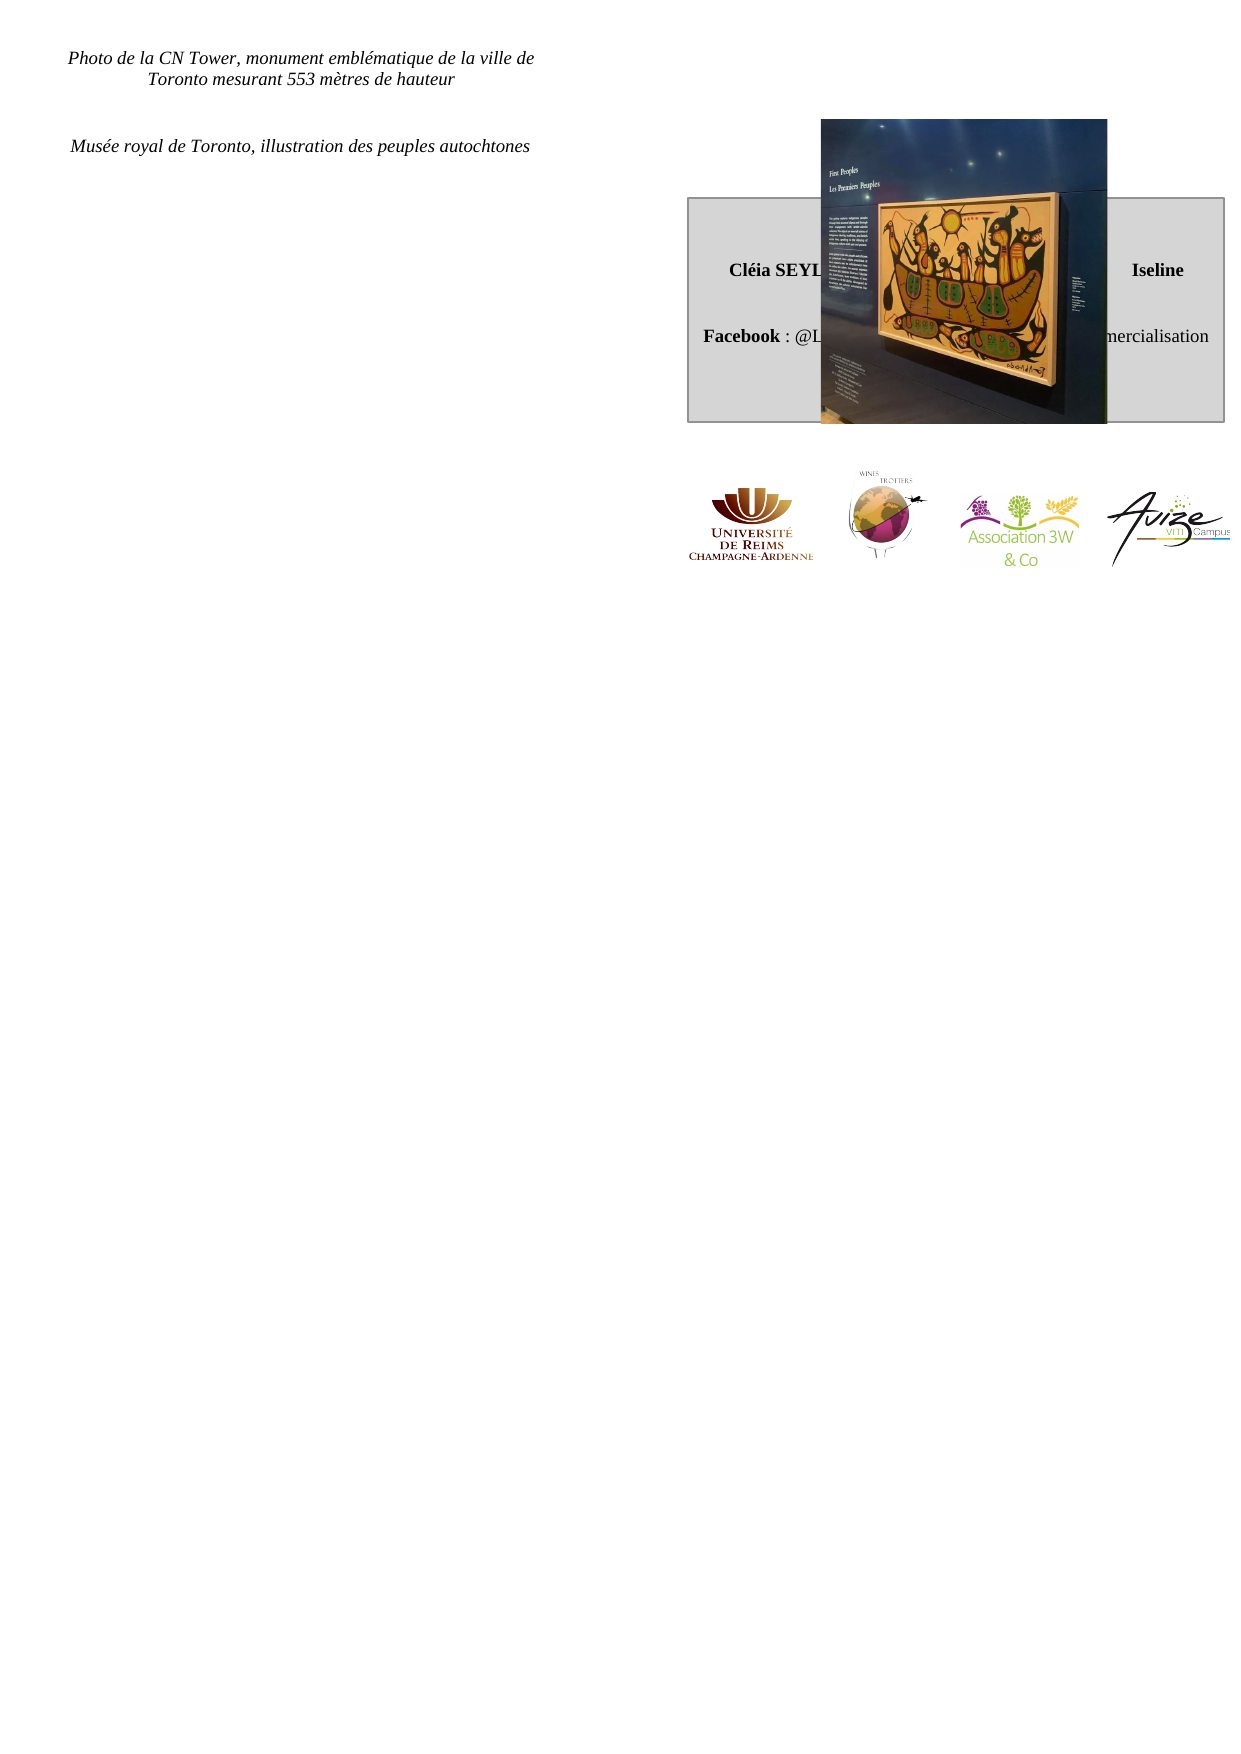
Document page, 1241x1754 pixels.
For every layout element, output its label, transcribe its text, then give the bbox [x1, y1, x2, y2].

picture [848, 462, 928, 558]
text Musée royal de Toronto, illustration des peuples autochtones [41, 135, 559, 157]
picture [960, 494, 1080, 569]
picture [1107, 492, 1230, 567]
picture [820, 119, 1108, 424]
picture [689, 488, 814, 560]
text Photo de la CN Tower, monument emblématique de la ville de Toronto mesurant 553 mètres de hauteur [43, 48, 559, 89]
